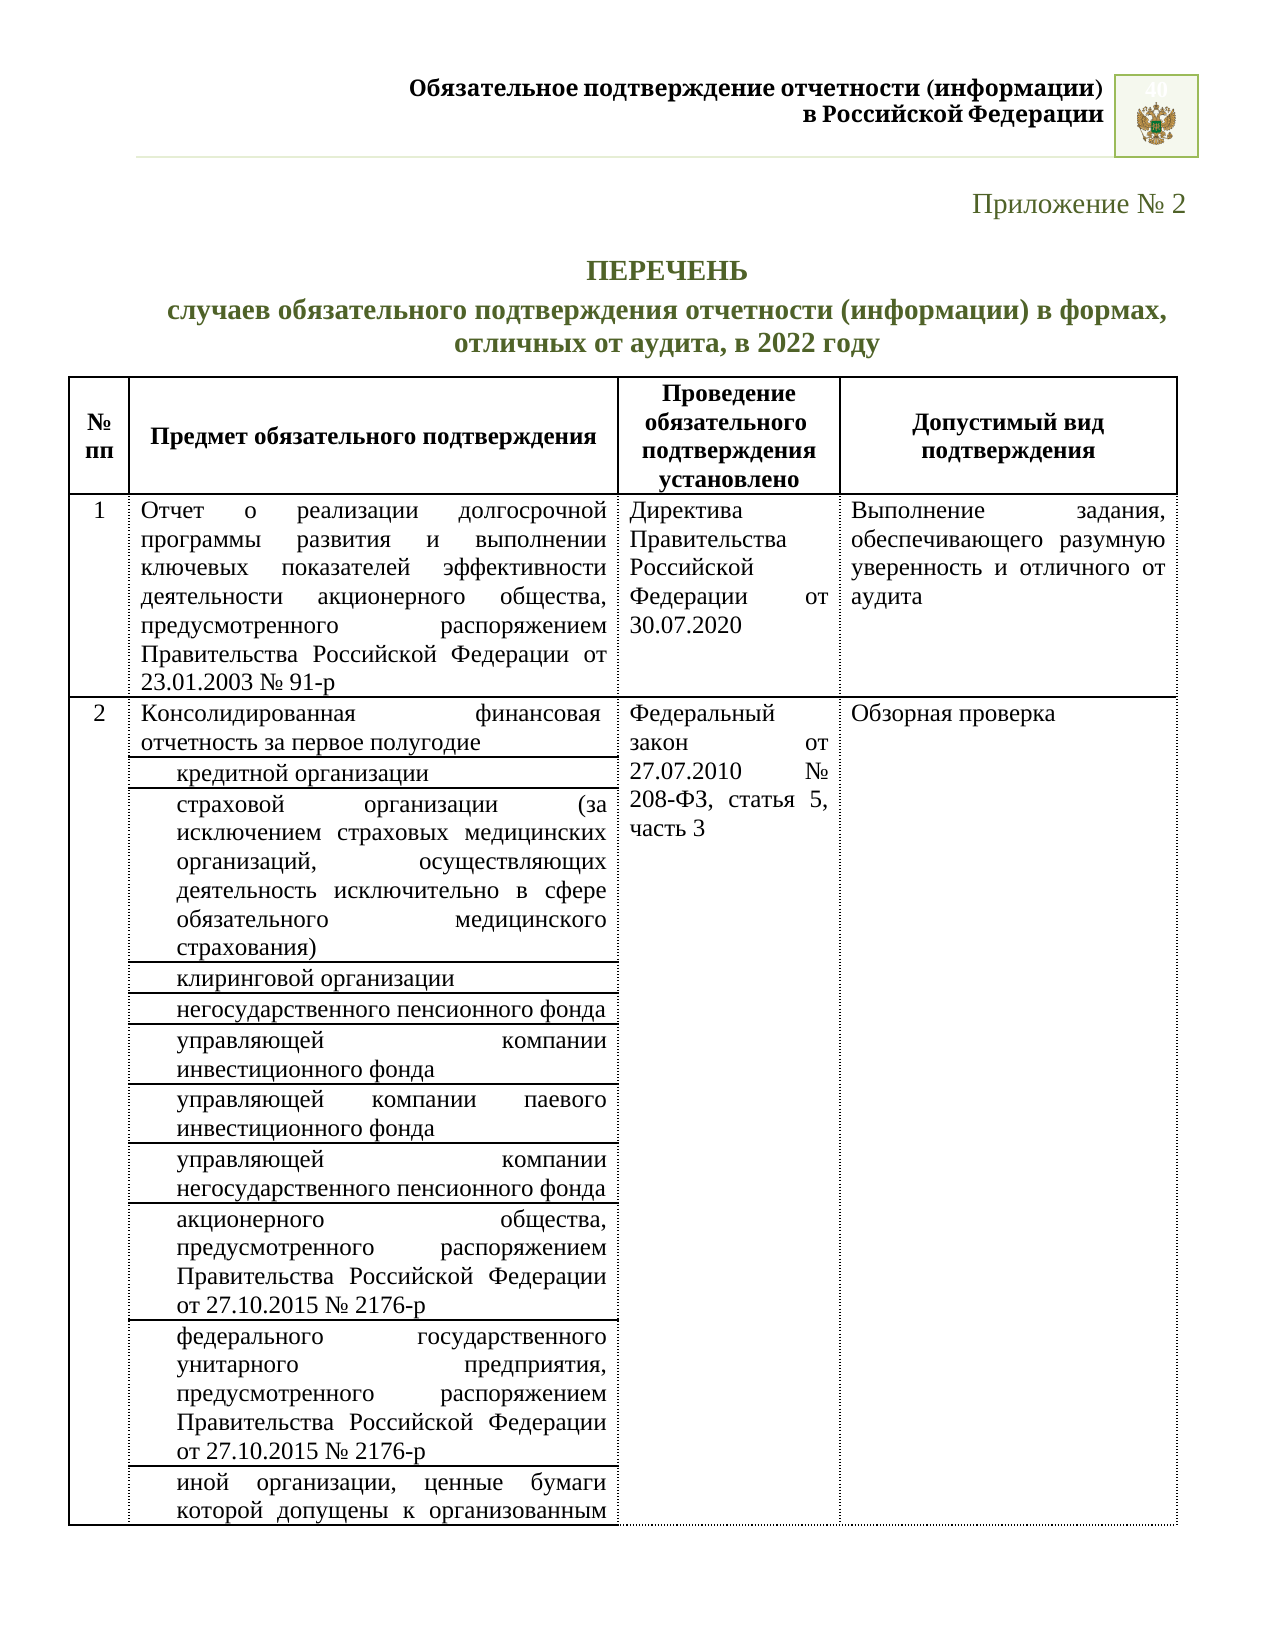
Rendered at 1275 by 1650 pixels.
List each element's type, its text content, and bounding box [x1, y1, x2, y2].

table_header Допустимый вид подтверждения [841, 378, 1176, 493]
text случаев обязательного подтверждения отчетности (информации) в формах, отличных от аудита, в 2022 году [148, 292, 1186, 359]
table_cell Выполнение задания, обеспечивающего разумную уверенность и отличного от аудита [840, 495, 1177, 696]
text Приложение № 2 [148, 186, 1186, 220]
table_cell кредитной организации [129, 758, 618, 787]
table_cell 2 [70, 698, 129, 1524]
table_cell управляющей компании паевого инвестиционного фонда [129, 1085, 618, 1142]
table_cell негосударственного пенсионного фонда [129, 994, 618, 1023]
table_cell Отчет о реализации долгосрочной программы развития и выполнении ключевых показателей эффективности деятельности акционерного общества, предусмотренного распоряжением Правительства Российской Федерации от 23.01.2003 № 91-р [129, 495, 618, 696]
table_cell Консолидированная финансовая отчетность за первое полугодие [129, 698, 618, 756]
table_header Проведение обязательного подтверждения установлено [619, 378, 839, 493]
table_cell федерального государственного унитарного предприятия, предусмотренного распоряжением Правительства Российской Федерации от 27.10.2015 № 2176-р [129, 1321, 618, 1464]
text ПЕРЕЧЕНЬ [148, 253, 1186, 287]
table_cell управляющей компании негосударственного пенсионного фонда [129, 1144, 618, 1202]
table_cell Федеральный закон от 27.07.2010 № 208-ФЗ, статья 5, часть 3 [618, 698, 839, 1524]
table_cell страховой организации (за исключением страховых медицинских организаций, осуществляющих деятельность исключительно в сфере обязательного медицинского страхования) [129, 789, 618, 961]
picture [1137, 102, 1176, 145]
table_header № пп [70, 378, 128, 493]
table_cell управляющей компании инвестиционного фонда [129, 1025, 618, 1082]
table_cell акционерного общества, предусмотренного распоряжением Правительства Российской Федерации от 27.10.2015 № 2176-р [129, 1204, 618, 1319]
table_cell Директива Правительства Российской Федерации от 30.07.2020 [618, 495, 839, 696]
table_header Предмет обязательного подтверждения [130, 378, 617, 493]
table_cell клиринговой организации [129, 963, 618, 992]
table_cell Обзорная проверка [840, 697, 1177, 1524]
table_cell 1 [70, 495, 129, 696]
